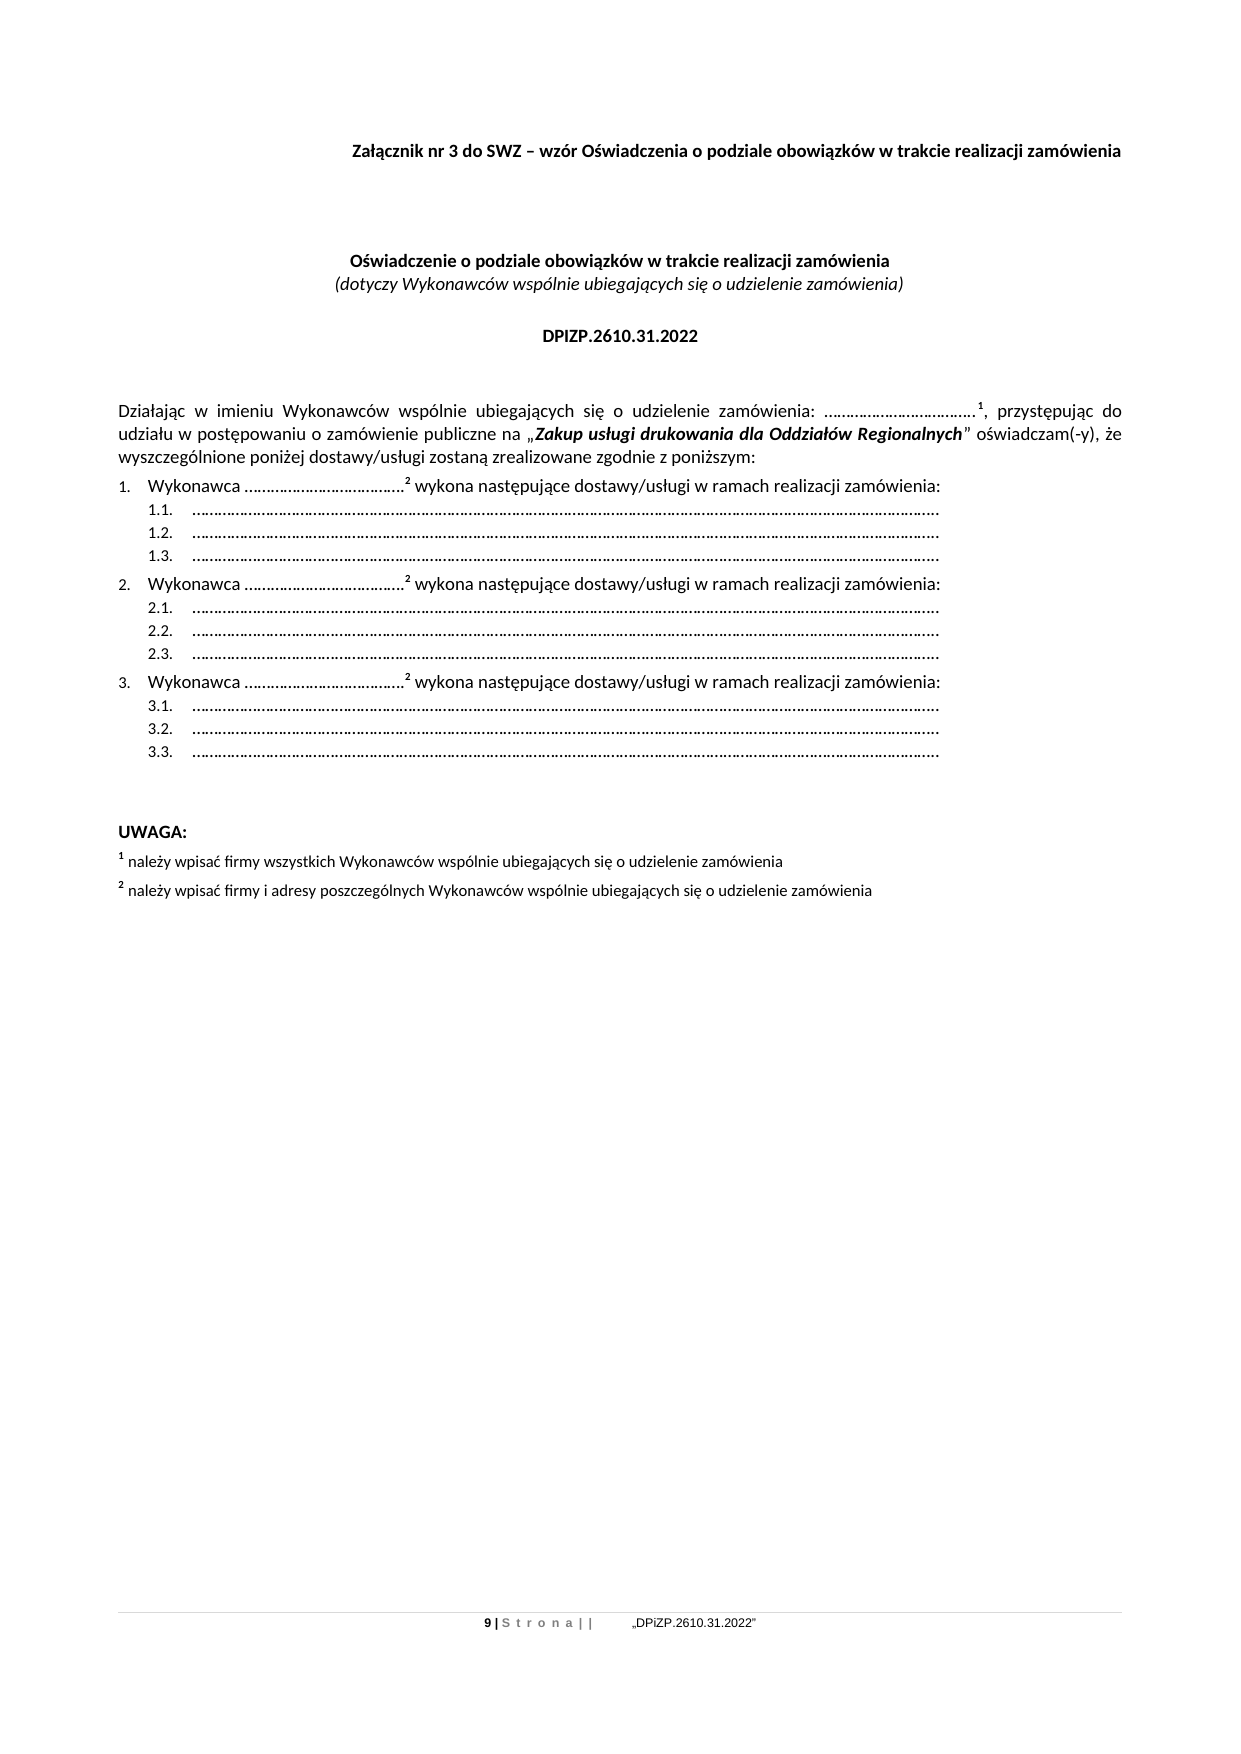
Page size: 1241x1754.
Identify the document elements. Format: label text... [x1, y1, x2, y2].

text UWAGA: [118, 820, 1122, 843]
list ……………………………………………………………………………………………………………………………………………………….. [148, 543, 1122, 566]
list ……………………………………………………………………………………………………………………………………………………….. [148, 641, 1122, 664]
list Wykonawca ……………………………….2 wykona następujące dostawy/usługi w ramach realizacji zamówienia: [118, 474, 1122, 497]
text DPIZP.2610.31.2022 [118, 324, 1122, 347]
text Załącznik nr 3 do SWZ – wzór Oświadczenia o podziale obowiązków w trakcie realizacji zamówienia [118, 139, 1122, 162]
list ……………………………………………………………………………………………………………………………………………………….. [148, 693, 1122, 716]
text Działając w imieniu Wykonawców wspólnie ubiegających się o udzielenie zamówienia: ……………………………..1, przystępując do udziału w postępowaniu o zamówienie publiczne na „Zakup usługi drukowania dla Oddziałów Regionalnych” oświadczam(-y), że wyszczególnione poniżej dostawy/usługi zostaną zrealizowane zgodnie z poniższym: [118, 399, 1122, 468]
list ……………………………………………………………………………………………………………………………………………………….. [148, 618, 1122, 641]
list ……………………………………………………………………………………………………………………………………………………….. [148, 497, 1122, 520]
list ……………………………………………………………………………………………………………………………………………………….. [148, 595, 1122, 618]
list Wykonawca ……………………………….2 wykona następujące dostawy/usługi w ramach realizacji zamówienia: [118, 670, 1122, 693]
list ……………………………………………………………………………………………………………………………………………………….. [148, 739, 1122, 762]
text 2 należy wpisać firmy i adresy poszczególnych Wykonawców wspólnie ubiegających się o udzielenie zamówienia [118, 878, 1122, 901]
text 1 należy wpisać firmy wszystkich Wykonawców wspólnie ubiegających się o udzielenie zamówienia [118, 849, 1122, 872]
list Wykonawca ……………………………….2 wykona następujące dostawy/usługi w ramach realizacji zamówienia: [118, 572, 1122, 595]
text Oświadczenie o podziale obowiązków w trakcie realizacji zamówienia [118, 249, 1122, 272]
list ……………………………………………………………………………………………………………………………………………………….. [148, 520, 1122, 543]
list ……………………………………………………………………………………………………………………………………………………….. [148, 716, 1122, 739]
text (dotyczy Wykonawców wspólnie ubiegających się o udzielenie zamówienia) [118, 272, 1122, 295]
